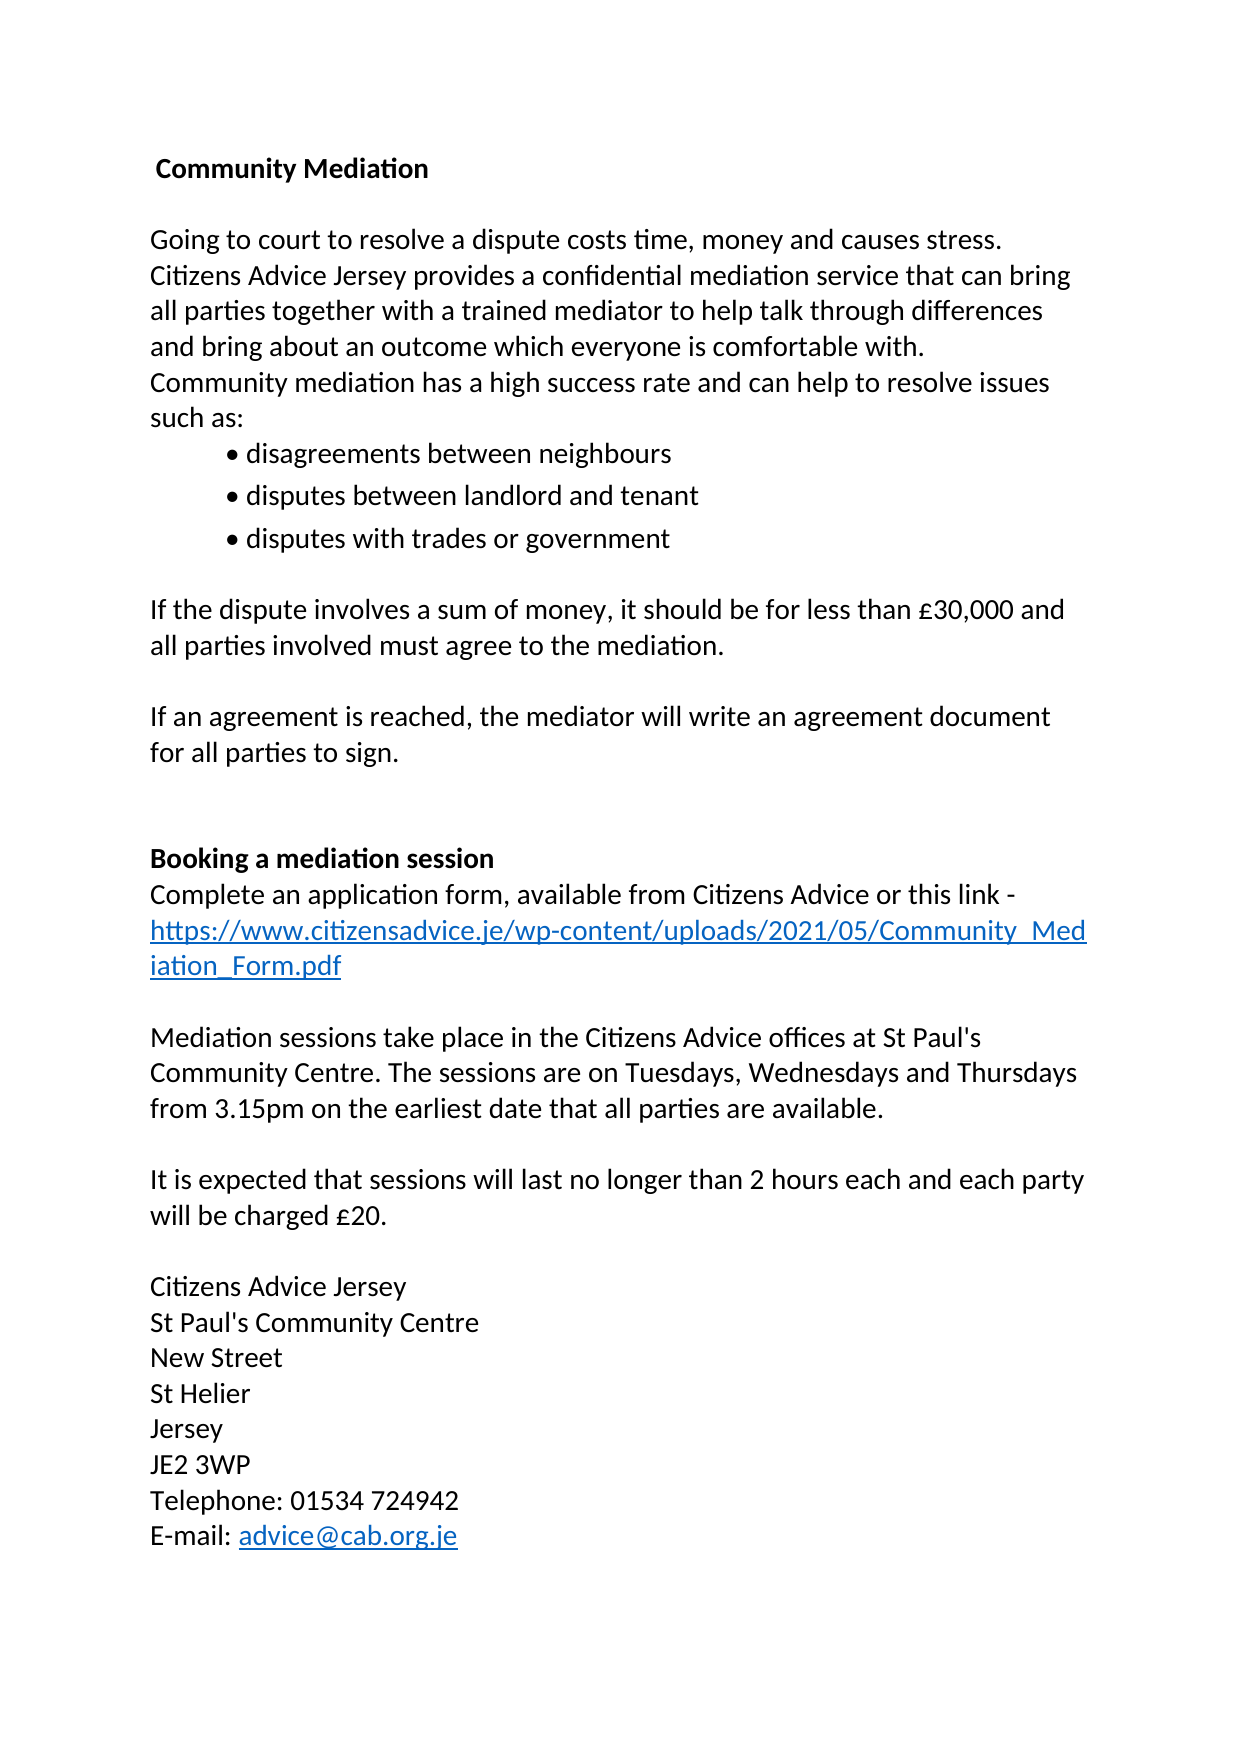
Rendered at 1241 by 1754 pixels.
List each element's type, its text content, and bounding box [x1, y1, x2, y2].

text St Helier [150, 1375, 1090, 1411]
text St Paul's Community Centre [150, 1304, 1090, 1339]
text E-mail: advice@cab.org.je [150, 1517, 1090, 1553]
text New Street [150, 1339, 1090, 1375]
text Citizens Advice Jersey [150, 1268, 1090, 1304]
text Going to court to resolve a dispute costs time, money and causes stress. Citizens Advice Jersey provides a confidential mediation service that can bring all parties together with a trained mediator to help talk through differences and bring about an outcome which everyone is comfortable with. [150, 221, 1090, 364]
text Booking a mediation session [150, 841, 1090, 876]
text Community mediation has a high success rate and can help to resolve issues such as: [150, 364, 1090, 435]
text Community Mediation [150, 150, 1090, 186]
text Telephone: 01534 724942 [150, 1482, 1090, 1517]
text • disagreements between neighbours [225, 435, 1090, 471]
text If an agreement is reached, the mediator will write an agreement document for all parties to sign. [150, 698, 1090, 769]
text Mediation sessions take place in the Citizens Advice offices at St Paul's Community Centre. The sessions are on Tuesdays, Wednesdays and Thursdays from 3.15pm on the earliest date that all parties are available. [150, 1019, 1090, 1126]
text Complete an application form, available from Citizens Advice or this link - https://www.citizensadvice.je/wp-content/uploads/2021/05/Community_Mediation_Form.pdf [150, 876, 1090, 983]
text It is expected that sessions will last no longer than 2 hours each and each party will be charged £20. [150, 1161, 1090, 1232]
text JE2 3WP [150, 1446, 1090, 1482]
text If the dispute involves a sum of money, it should be for less than £30,000 and all parties involved must agree to the mediation. [150, 591, 1090, 662]
text • disputes between landlord and tenant [225, 477, 1090, 513]
text • disputes with trades or government [225, 520, 1090, 556]
text Jersey [150, 1411, 1090, 1446]
